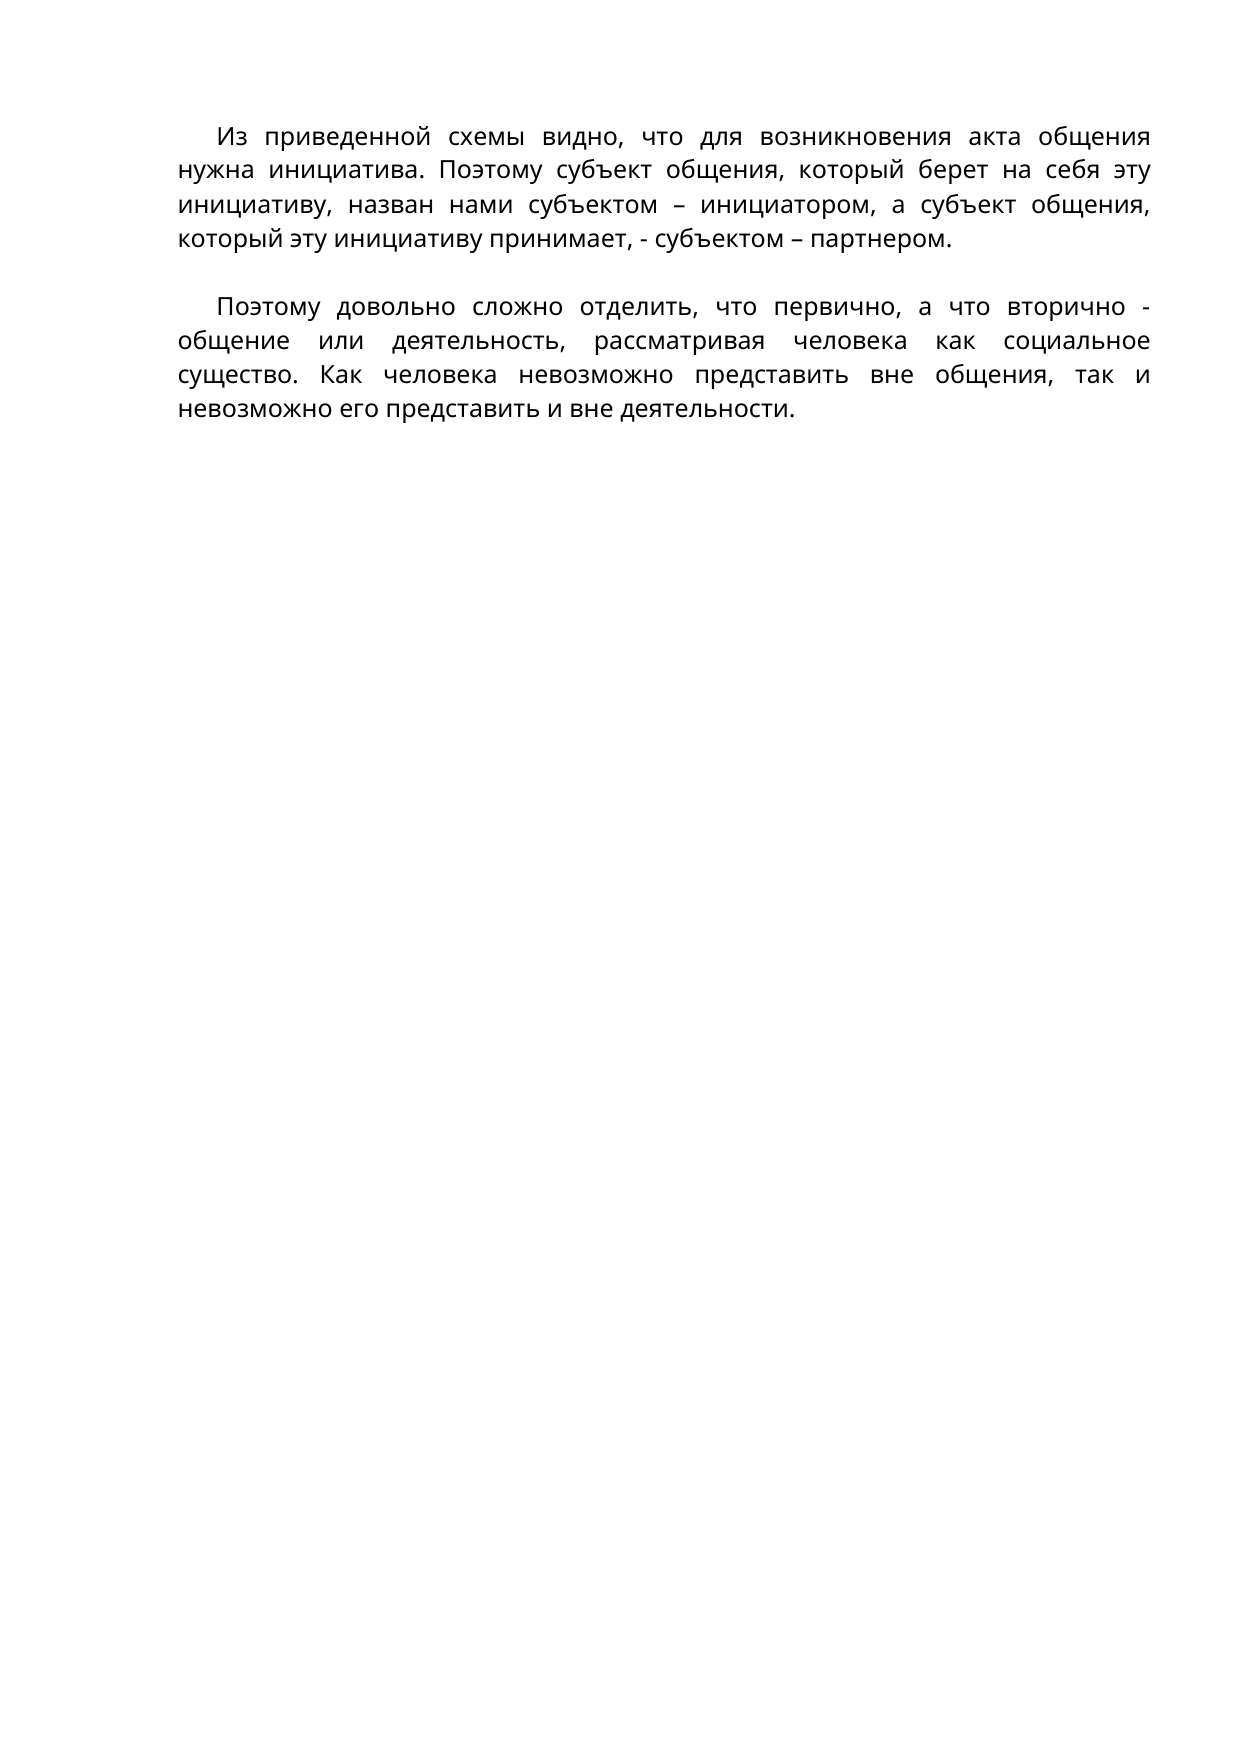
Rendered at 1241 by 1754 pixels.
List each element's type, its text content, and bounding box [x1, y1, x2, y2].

text Из приведенной схемы видно, что для возникновения акта общения нужна инициатива. Поэтому субъект общения, который берет на себя эту инициативу, назван нами субъектом – инициатором, а субъект общения, который эту инициативу принимает, - субъектом – партнером. [177, 118, 1152, 254]
text Поэтому довольно сложно отделить, что первично, а что вторично -общение или деятельность, рассматривая человека как социальное существо. Как человека невозможно представить вне общения, так и невозможно его представить и вне деятельности. [177, 288, 1152, 425]
